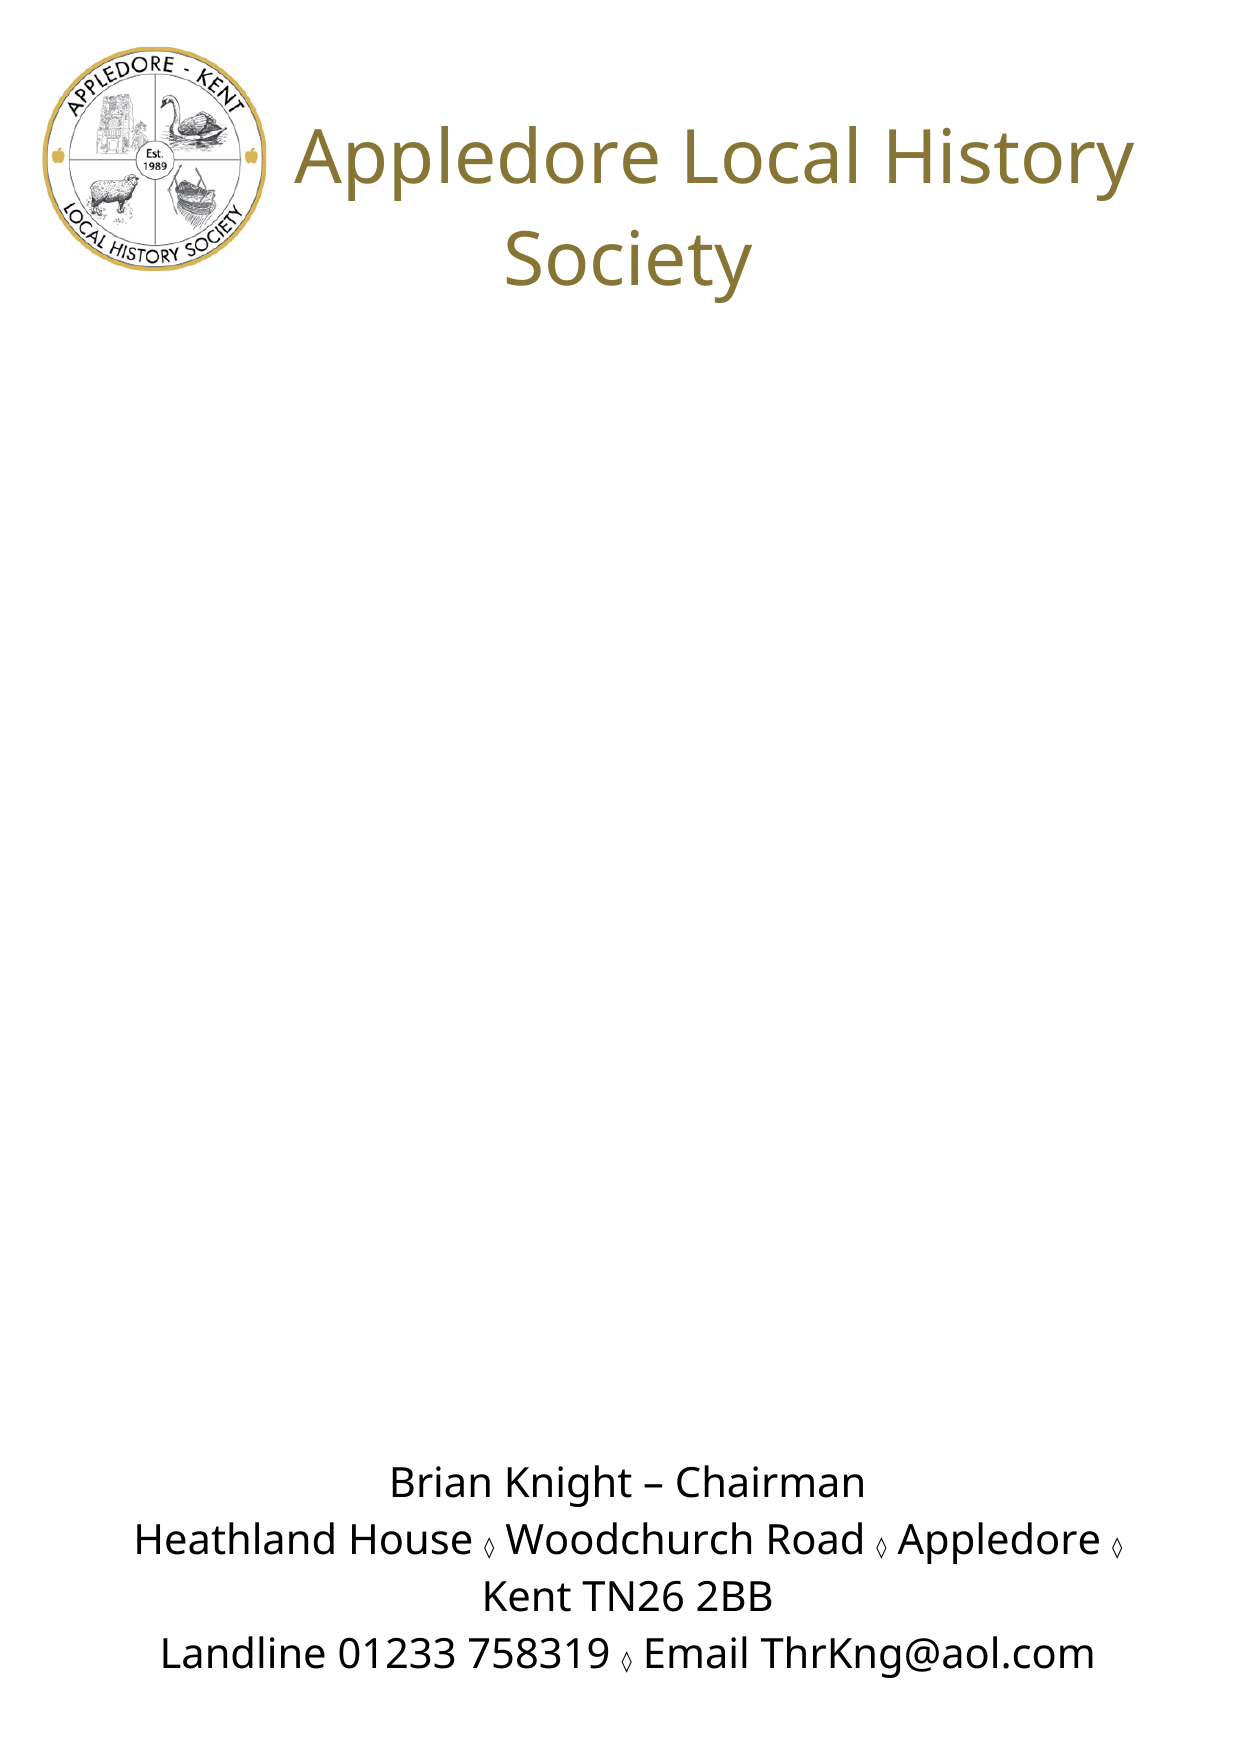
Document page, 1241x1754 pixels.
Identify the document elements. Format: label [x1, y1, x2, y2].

picture [42, 47, 267, 271]
